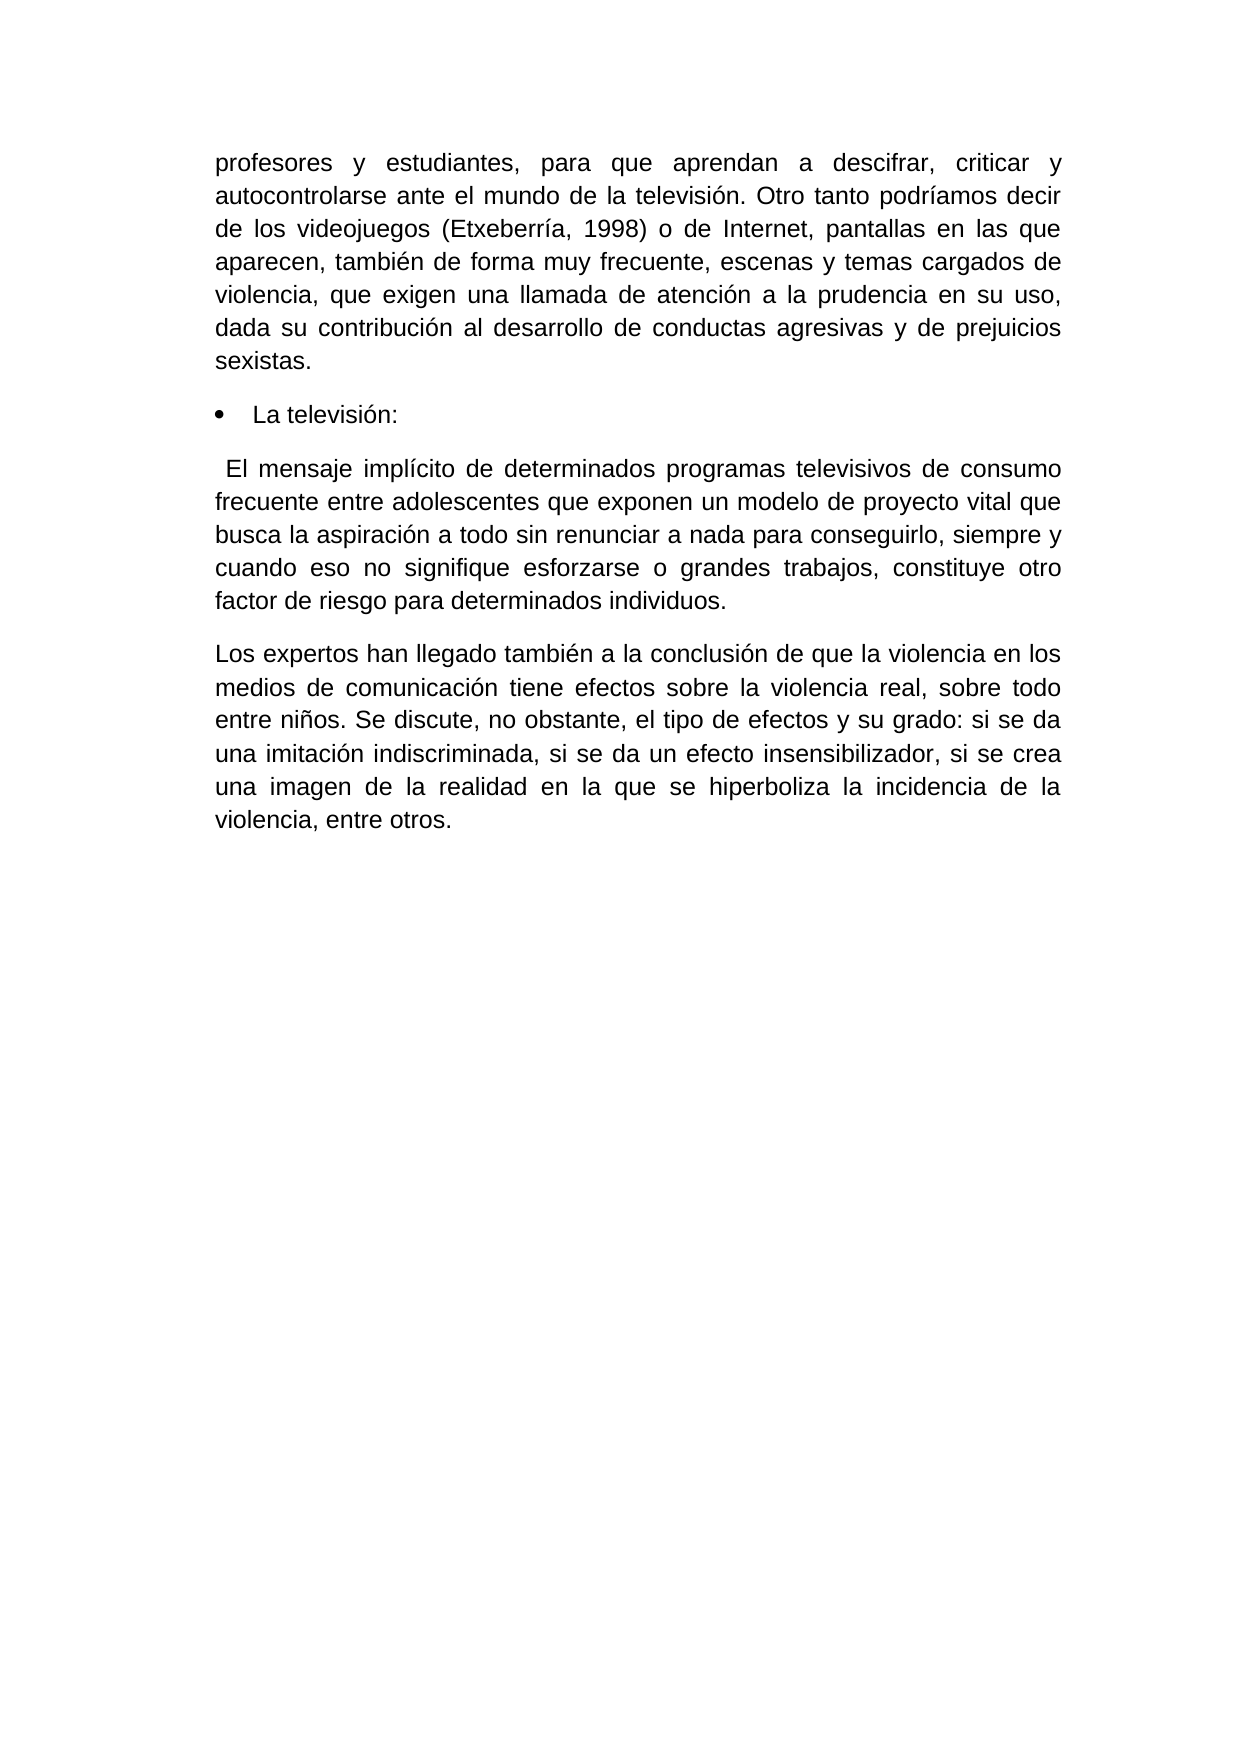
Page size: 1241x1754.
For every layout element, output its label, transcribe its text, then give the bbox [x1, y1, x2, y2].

text Los expertos han llegado también a la conclusión de que la violencia en los medios de comunicación tiene efectos sobre la violencia real, sobre todo entre niños. Se discute, no obstante, el tipo de efectos y su grado: si se da una imitación indiscriminada, si se da un efecto insensibilizador, si se crea una imagen de la realidad en la que se hiperboliza la incidencia de la violencia, entre otros. [215, 639, 1063, 833]
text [215, 148, 1063, 374]
text El mensaje implícito de determinados programas televisivos de consumo frecuente entre adolescentes que exponen un modelo de proyecto vital que busca la aspiración a todo sin renunciar a nada para conseguirlo, siempre y cuando eso no signifique esforzarse o grandes trabajos, constituye otro factor de riesgo para determinados individuos. [215, 453, 1063, 614]
list La televisión: [215, 399, 1063, 428]
